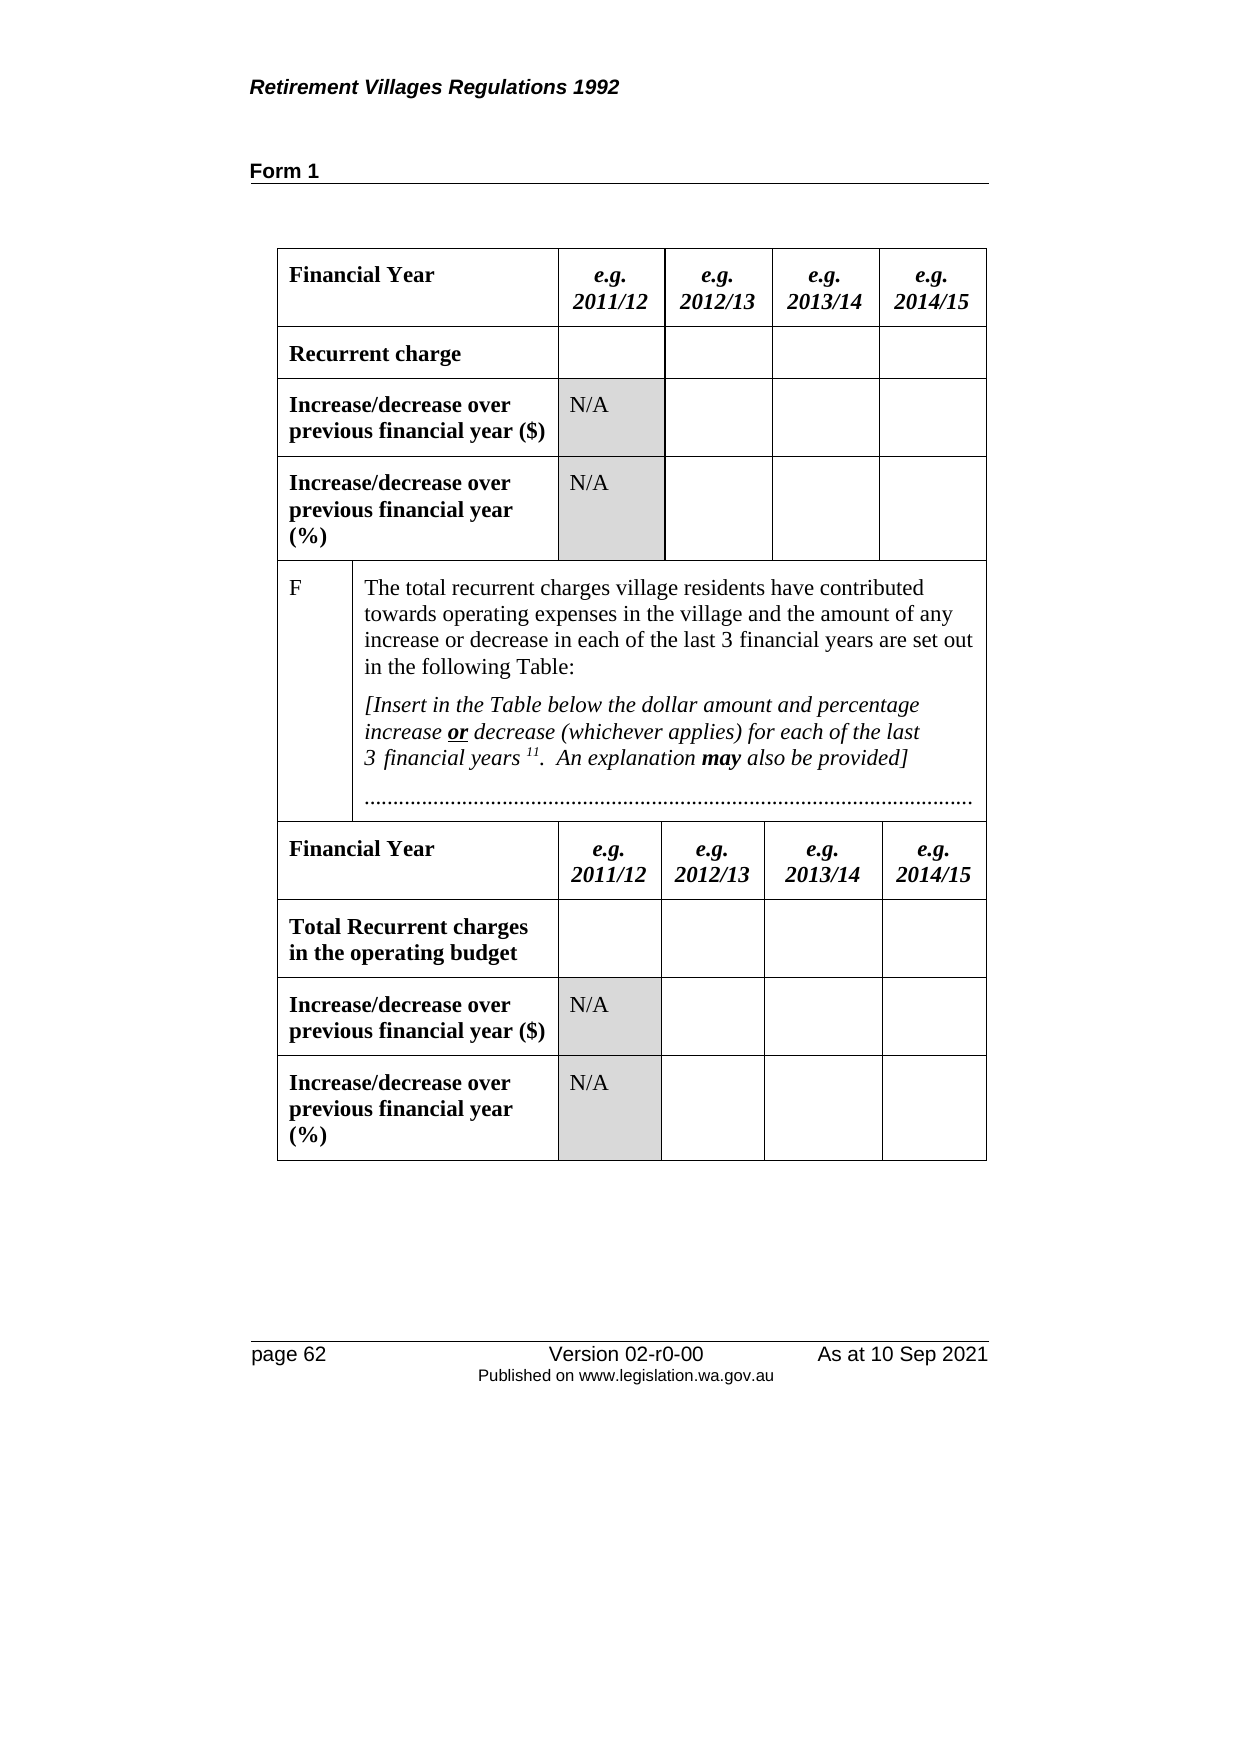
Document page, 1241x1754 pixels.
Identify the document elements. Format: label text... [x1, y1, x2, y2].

table_cell [765, 978, 882, 1055]
table_cell Increase/decrease over previous financial year (%) [278, 1056, 558, 1160]
table_cell [666, 327, 772, 378]
table_cell [559, 900, 661, 977]
table_cell [662, 978, 764, 1055]
table_cell [880, 327, 986, 378]
table_cell [765, 1056, 882, 1160]
table_cell N/A [559, 978, 661, 1055]
table_cell [662, 1056, 764, 1160]
table_cell N/A [559, 1056, 661, 1160]
table_cell e.g. 2014/15 [883, 822, 986, 899]
table_cell e.g. 2011/12 [559, 822, 661, 899]
table_cell [883, 978, 986, 1055]
table_cell The total recurrent charges village residents have contributed towards operating expenses in the village and the amount of any increase or decrease in each of the last 3 financial years are set out in the following Table: [Insert in the Table below the dollar amount and percentage increase or decrease (whichever applies) for each of the last 3 financial years 11. An explanation may also be provided] [353, 561, 986, 821]
table_cell Financial Year [278, 249, 558, 326]
table_cell Recurrent charge [278, 327, 558, 378]
table_cell e.g. 2014/15 [880, 249, 986, 326]
table_cell [883, 900, 986, 977]
table_cell Total Recurrent charges in the operating budget [278, 900, 558, 977]
table_cell e.g. 2013/14 [765, 822, 882, 899]
table_cell [666, 379, 772, 456]
table_cell N/A [559, 379, 664, 456]
table_cell [559, 327, 664, 378]
table_cell e.g. 2013/14 [773, 249, 879, 326]
table_cell e.g. 2012/13 [662, 822, 764, 899]
table_cell [765, 900, 882, 977]
table_cell [883, 1056, 986, 1160]
table_cell [773, 457, 879, 560]
table_cell [773, 379, 879, 456]
table_cell [880, 379, 986, 456]
table_cell Increase/decrease over previous financial year (%) [278, 457, 558, 560]
table_cell [773, 327, 879, 378]
table_cell F [278, 561, 352, 821]
table_cell [666, 457, 772, 560]
table_cell e.g. 2012/13 [666, 249, 772, 326]
table_cell N/A [559, 457, 664, 560]
table_cell Increase/decrease over previous financial year ($) [278, 978, 558, 1055]
table_cell [880, 457, 986, 560]
table_cell [662, 900, 764, 977]
table_cell Increase/decrease over previous financial year ($) [278, 379, 558, 456]
table_cell Financial Year [278, 822, 558, 899]
table_cell e.g. 2011/12 [559, 249, 664, 326]
